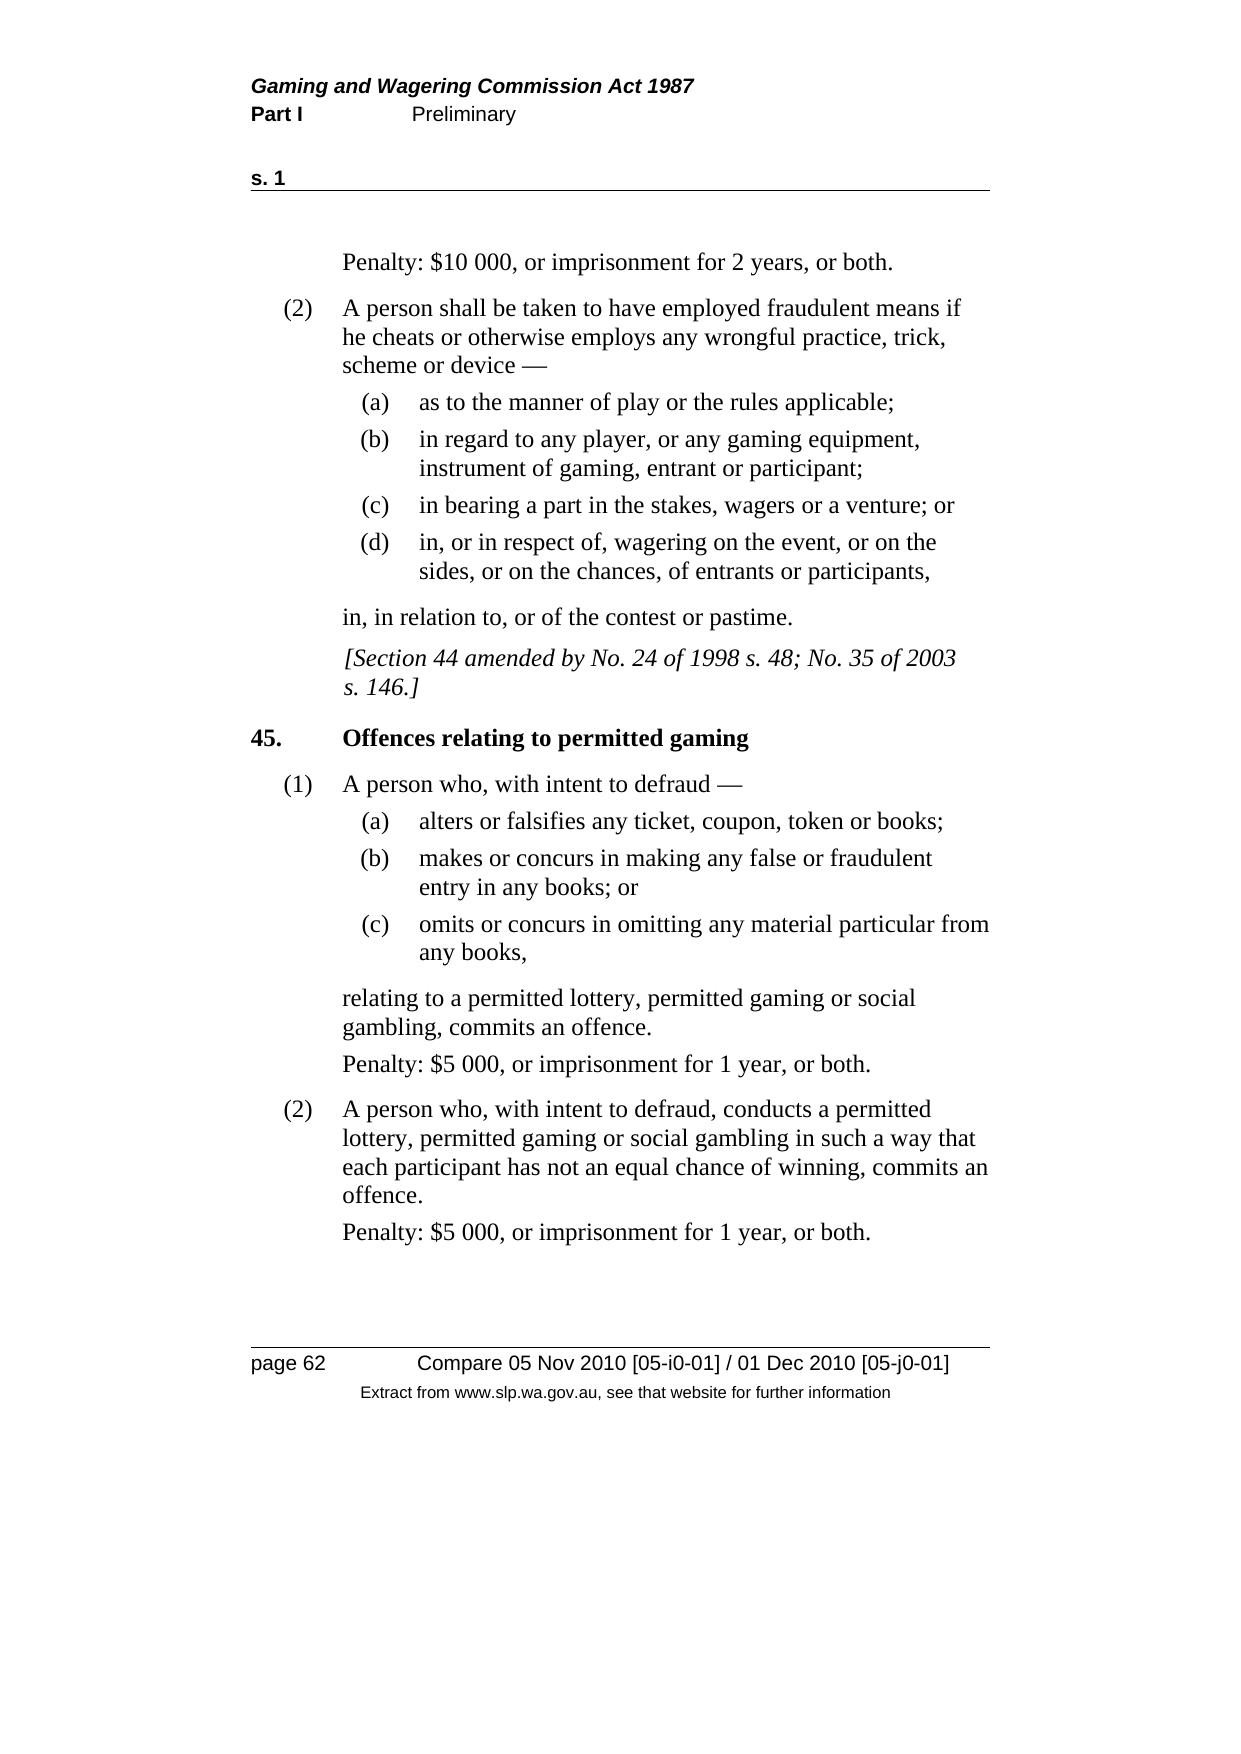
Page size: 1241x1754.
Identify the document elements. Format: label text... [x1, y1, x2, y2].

text (a) as to the manner of play or the rules applicable; [251, 387, 990, 416]
text (1) A person who, with intent to defraud — [251, 769, 990, 797]
text (b) in regard to any player, or any gaming equipment, instrument of gaming, entrant or participant; [251, 424, 990, 482]
text relating to a permitted lottery, permitted gaming or social gambling, commits an offence. [251, 983, 990, 1040]
text (c) omits or concurs in omitting any material particular from any books, [251, 909, 990, 966]
text (a) alters or falsifies any ticket, coupon, token or books; [251, 806, 990, 834]
text [Section 44 amended by No. 24 of 1998 s. 48; No. 35 of 2003 s. 146.] [251, 643, 990, 700]
text (d) in, or in respect of, wagering on the event, or on the sides, or on the chances, of entrants or participants, [251, 527, 990, 585]
text (2) A person shall be taken to have employed fraudulent means if he cheats or otherwise employs any wrongful practice, trick, scheme or device — [251, 293, 990, 379]
text in, in relation to, or of the contest or pastime. [251, 602, 990, 630]
text (2) A person who, with intent to defraud, conducts a permitted lottery, permitted gaming or social gambling in such a way that each participant has not an equal chance of winning, commits an offence. [251, 1094, 990, 1209]
text (b) makes or concurs in making any false or fraudulent entry in any books; or [251, 843, 990, 900]
subtitle 45. Offences relating to permitted gaming [251, 723, 990, 752]
text Penalty: $5 000, or imprisonment for 1 year, or both. [251, 1217, 990, 1246]
text (c) in bearing a part in the stakes, wagers or a venture; or [251, 490, 990, 519]
text Penalty: $10 000, or imprisonment for 2 years, or both. [251, 247, 990, 276]
text Penalty: $5 000, or imprisonment for 1 year, or both. [251, 1049, 990, 1077]
